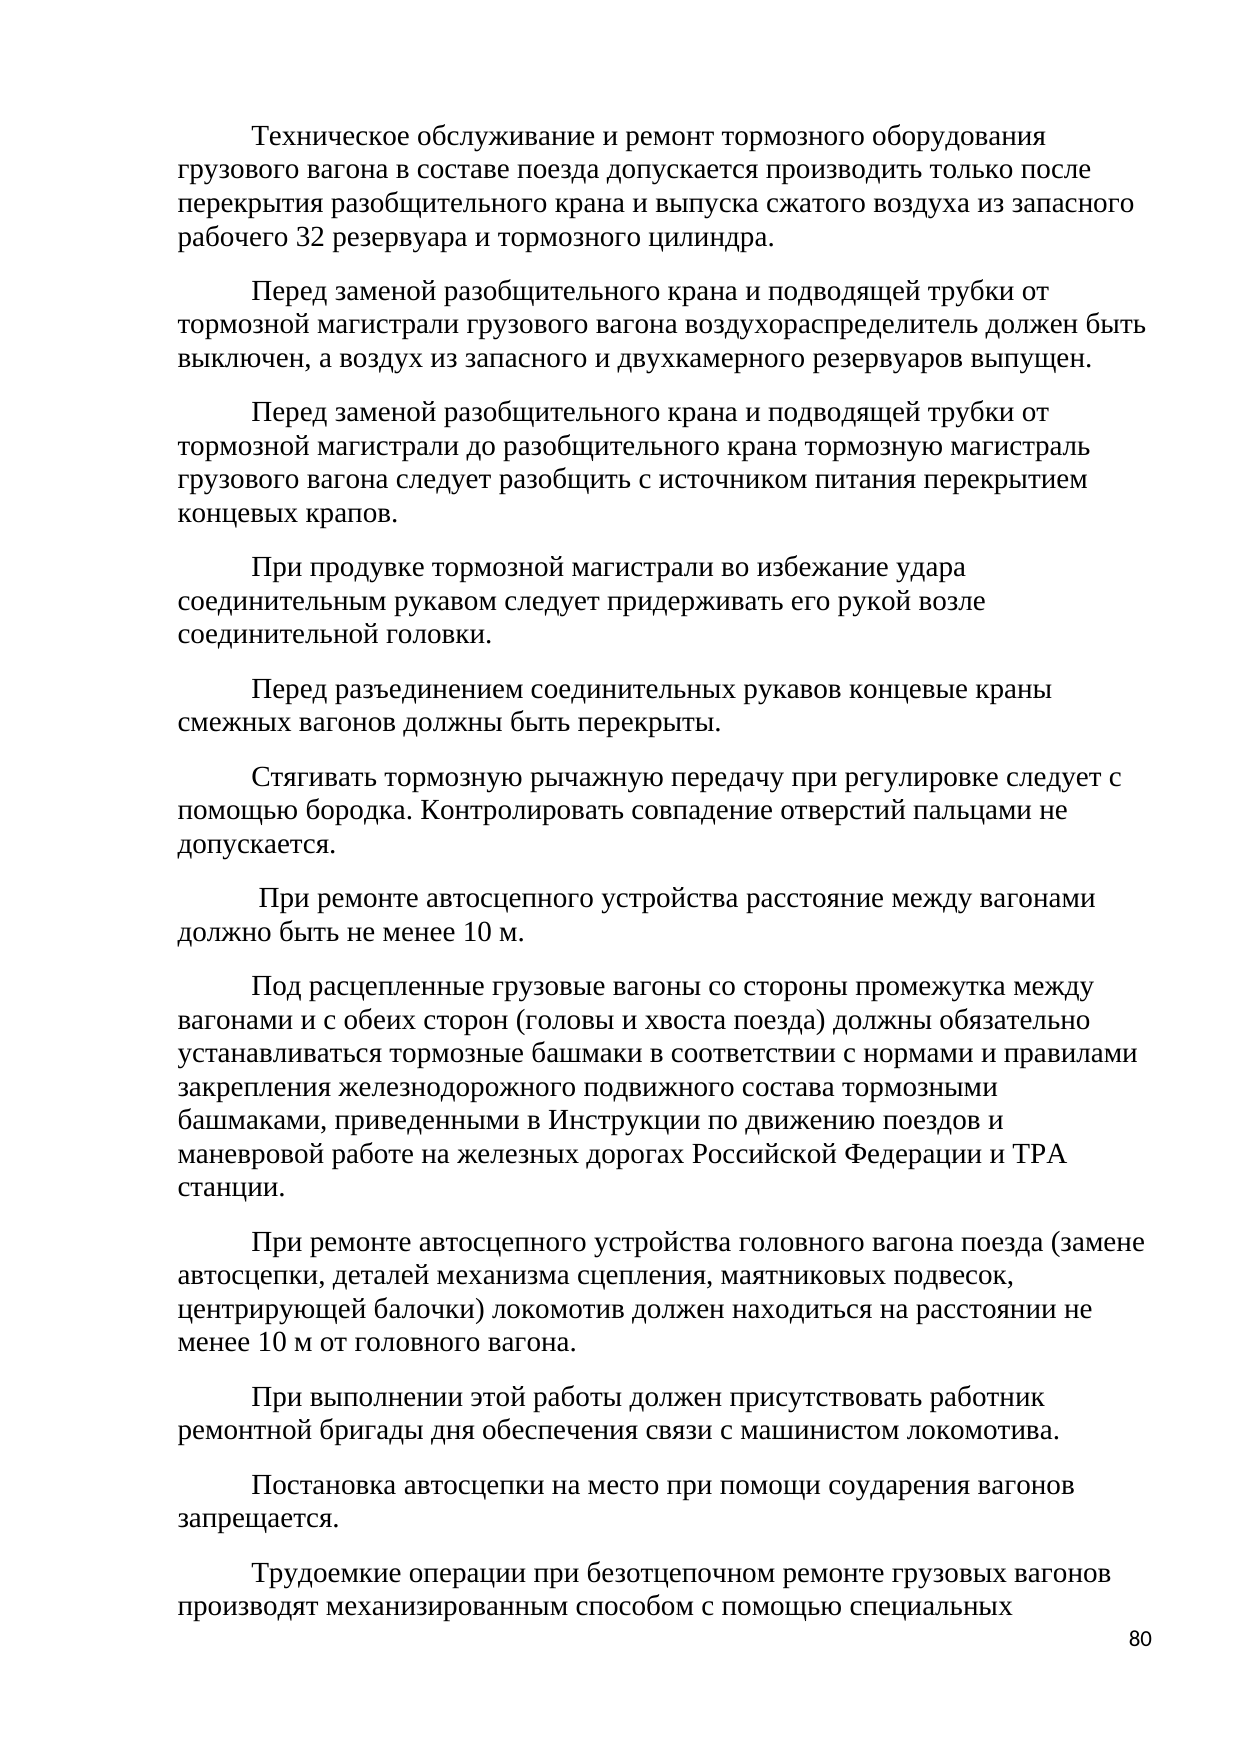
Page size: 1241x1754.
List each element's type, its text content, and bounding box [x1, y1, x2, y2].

text Перед разъединением соединительных рукавов концевые краны смежных вагонов должны быть перекрыты. [177, 671, 1152, 738]
text Техническое обслуживание и ремонт тормозного оборудования грузового вагона в составе поезда допускается производить только после перекрытия разобщительного крана и выпуска сжатого воздуха из запасного рабочего 32 резервуара и тормозного цилиндра. [177, 118, 1152, 252]
text При ремонте автосцепного устройства головного вагона поезда (замене автосцепки, деталей механизма сцепления, маятниковых подвесок, центрирующей балочки) локомотив должен находиться на расстоянии не менее 10 м от головного вагона. [177, 1224, 1152, 1358]
text При продувке тормозной магистрали во избежание удара соединительным рукавом следует придерживать его рукой возле соединительной головки. [177, 549, 1152, 650]
text Стягивать тормозную рычажную передачу при регулировке следует с помощью бородка. Контролировать совпадение отверстий пальцами не допускается. [177, 759, 1152, 859]
text Под расцепленные грузовые вагоны со стороны промежутка между вагонами и с обеих сторон (головы и хвоста поезда) должны обязательно устанавливаться тормозные башмаки в соответствии с нормами и правилами закрепления железнодорожного подвижного состава тормозными башмаками, приведенными в Инструкции по движению поездов и маневровой работе на железных дорогах Российской Федерации и ТРА станции. [177, 968, 1152, 1203]
text Перед заменой разобщительного крана и подводящей трубки от тормозной магистрали до разобщительного крана тормозную магистраль грузового вагона следует разобщить с источником питания перекрытием концевых крапов. [177, 394, 1152, 529]
text Перед заменой разобщительного крана и подводящей трубки от тормозной магистрали грузового вагона воздухораспределитель должен быть выключен, а воздух из запасного и двухкамерного резервуаров выпущен. [177, 273, 1152, 374]
text Постановка автосцепки на место при помощи соударения вагонов запрещается. [177, 1467, 1152, 1534]
text При выполнении этой работы должен присутствовать работник ремонтной бригады дня обеспечения связи с машинистом локомотива. [177, 1379, 1152, 1446]
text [177, 1555, 1152, 1622]
text При ремонте автосцепного устройства расстояние между вагонами должно быть не менее 10 м. [177, 880, 1152, 947]
